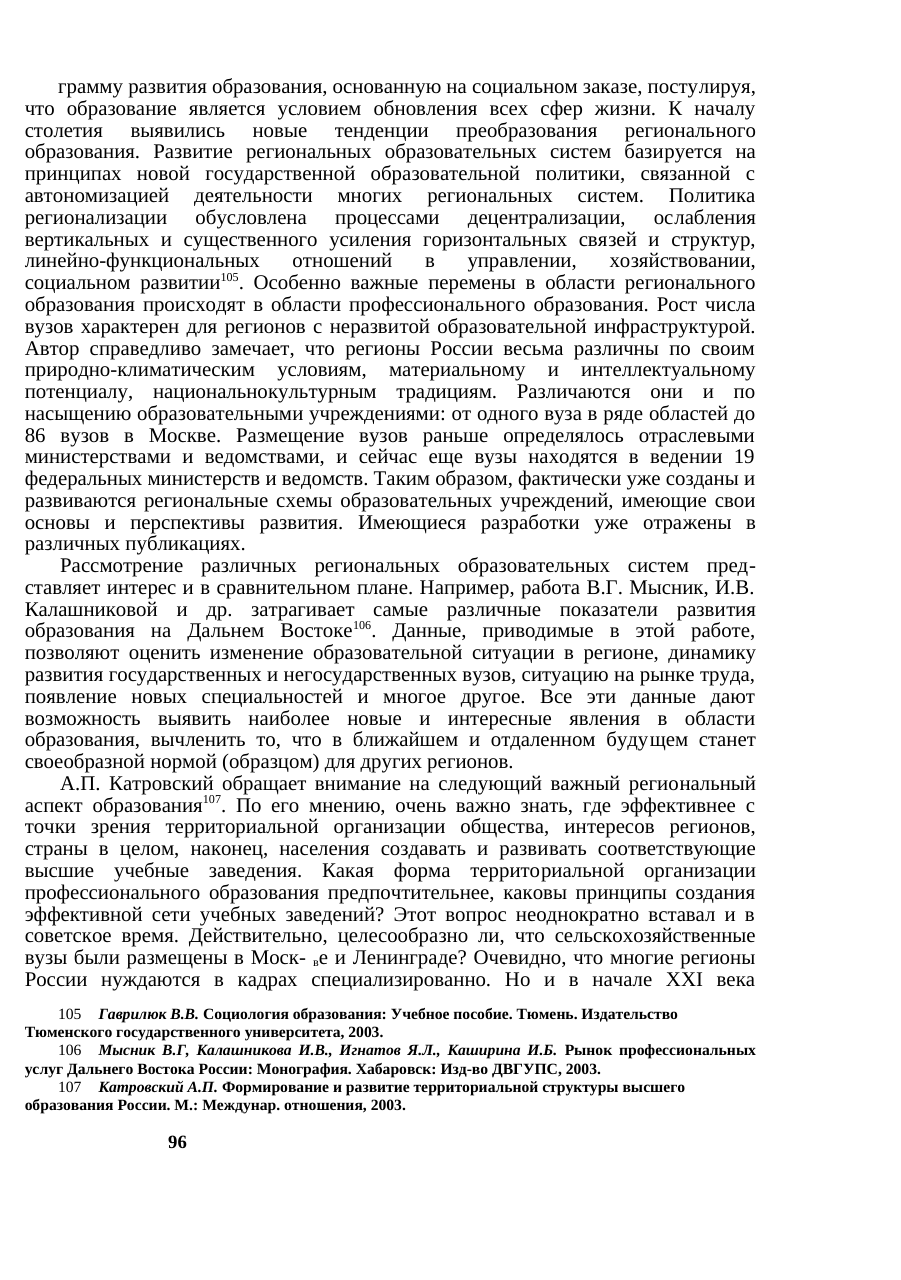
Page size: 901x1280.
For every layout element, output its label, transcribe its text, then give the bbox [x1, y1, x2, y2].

text грамму развития образования, основанную на социальном заказе, постулируя, что образование является условием обновления всех сфер жизни. К началу столетия выявились новые тенденции преобразования регионального образования. Развитие региональных образовательных систем базируется на принципах новой государственной образовательной политики, связанной с автономизацией деятельности многих региональных систем. Политика регионализации обусловлена процессами децентрализации, ослабления вертикальных и существенного усиления горизонтальных связей и структур, линейно-функциональных отношений в управлении, хозяйствовании, социальном развитии. Особенно важные перемены в области регионального образования происходят в области профессионального образования. Рост числа вузов характерен для регионов с неразвитой образовательной инфраструктурой. Автор справедливо замечает, что регионы России весьма различны по своим природно-климатическим условиям, материальному и интеллектуальному потенциалу, национальнокультурным традициям. Различаются они и по насыщению образовательными учреждениями: от одного вуза в ряде областей до 86 вузов в Москве. Размещение вузов раньше определялось отраслевыми министерствами и ведомствами, и сейчас еще вузы находятся в ведении 19 федеральных министерств и ведомств. Таким образом, фактически уже созданы и развиваются региональные схемы образовательных учреждений, имеющие свои основы и перспективы развития. Имеющиеся разработки уже отражены в различных публикациях. [24, 76, 756, 555]
text Рассмотрение различных региональных образовательных систем представляет интерес и в сравнительном плане. Например, работа В.Г. Мысник, И.В. Калашниковой и др. затрагивает самые различные показатели развития образования на Дальнем Востоке. Данные, приводимые в этой работе, позволяют оценить изменение образовательной ситуации в регионе, динамику развития государственных и негосударственных вузов, ситуацию на рынке труда, появление новых специальностей и многое другое. Все эти данные дают возможность выявить наиболее новые и интересные явления в области образования, вычленить то, что в ближайшем и отдаленном будущем станет своеобразной нормой (образцом) для других регионов. [24, 555, 756, 773]
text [24, 773, 756, 991]
